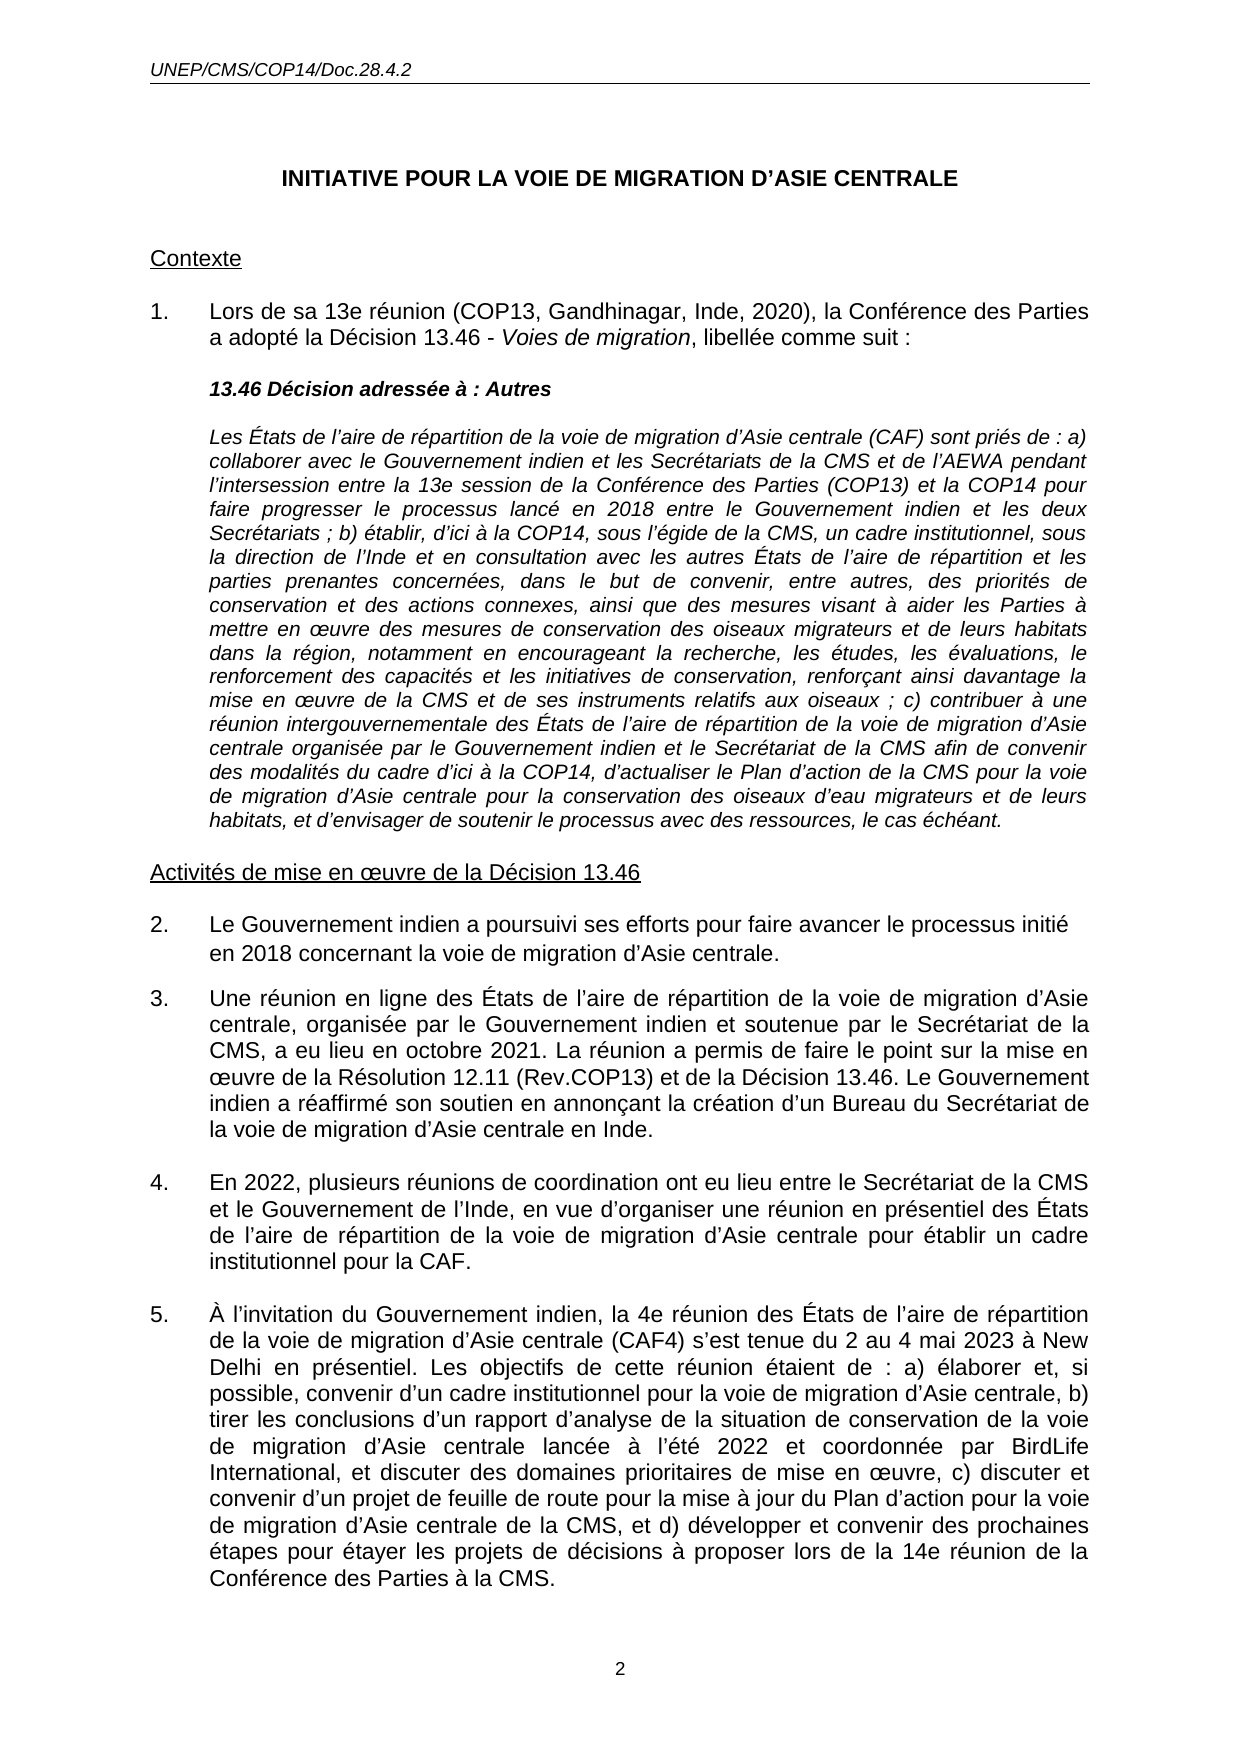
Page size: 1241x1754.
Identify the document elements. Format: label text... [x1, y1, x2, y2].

text Les États de l’aire de répartition de la voie de migration d’Asie centrale (CAF) sont priés de : a) collaborer avec le Gouvernement indien et les Secrétariats de la CMS et de l’AEWA pendant l’intersession entre la 13e session de la Conférence des Parties (COP13) et la COP14 pour faire progresser le processus lancé en 2018 entre le Gouvernement indien et les deux Secrétariats ; b) établir, d’ici à la COP14, sous l’égide de la CMS, un cadre institutionnel, sous la direction de l’Inde et en consultation avec les autres États de l’aire de répartition et les parties prenantes concernées, dans le but de convenir, entre autres, des priorités de conservation et des actions connexes, ainsi que des mesures visant à aider les Parties à mettre en œuvre des mesures de conservation des oiseaux migrateurs et de leurs habitats dans la région, notamment en encourageant la recherche, les études, les évaluations, le renforcement des capacités et les initiatives de conservation, renforçant ainsi davantage la mise en œuvre de la CMS et de ses instruments relatifs aux oiseaux ; c) contribuer à une réunion intergouvernementale des États de l’aire de répartition de la voie de migration d’Asie centrale organisée par le Gouvernement indien et le Secrétariat de la CMS afin de convenir des modalités du cadre d’ici à la COP14, d’actualiser le Plan d’action de la CMS pour la voie de migration d’Asie centrale pour la conservation des oiseaux d’eau migrateurs et de leurs habitats, et d’envisager de soutenir le processus avec des ressources, le cas échéant. [209, 425, 1090, 832]
text Contexte [150, 245, 1090, 271]
text 13.46 Décision adressée à : Autres [209, 377, 1090, 401]
list À l’invitation du Gouvernement indien, la 4e réunion des États de l’aire de répartition de la voie de migration d’Asie centrale (CAF4) s’est tenue du 2 au 4 mai 2023 à New Delhi en présentiel. Les objectifs de cette réunion étaient de : a) élaborer et, si possible, convenir d’un cadre institutionnel pour la voie de migration d’Asie centrale, b) tirer les conclusions d’un rapport d’analyse de la situation de conservation de la voie de migration d’Asie centrale lancée à l’été 2022 et coordonnée par BirdLife International, et discuter des domaines prioritaires de mise en œuvre, c) discuter et convenir d’un projet de feuille de route pour la mise à jour du Plan d’action pour la voie de migration d’Asie centrale de la CMS, et d) développer et convenir des prochaines étapes pour étayer les projets de décisions à proposer lors de la 14e réunion de la Conférence des Parties à la CMS. [150, 1301, 1090, 1591]
list Le Gouvernement indien a poursuivi ses efforts pour faire avancer le processus initié en 2018 concernant la voie de migration d’Asie centrale. [150, 911, 1090, 966]
list Lors de sa 13e réunion (COP13, Gandhinagar, Inde, 2020), la Conférence des Parties a adopté la Décision 13.46 - Voies de migration, libellée comme suit : [150, 298, 1090, 351]
list En 2022, plusieurs réunions de coordination ont eu lieu entre le Secrétariat de la CMS et le Gouvernement de l’Inde, en vue d’organiser une réunion en présentiel des États de l’aire de répartition de la voie de migration d’Asie centrale pour établir un cadre institutionnel pour la CAF. [150, 1169, 1090, 1274]
title INITIATIVE POUR LA VOIE DE MIGRATION D’ASIE CENTRALE [150, 163, 1090, 191]
list Une réunion en ligne des États de l’aire de répartition de la voie de migration d’Asie centrale, organisée par le Gouvernement indien et soutenue par le Secrétariat de la CMS, a eu lieu en octobre 2021. La réunion a permis de faire le point sur la mise en œuvre de la Résolution 12.11 (Rev.COP13) et de la Décision 13.46. Le Gouvernement indien a réaffirmé son soutien en annonçant la création d’un Bureau du Secrétariat de la voie de migration d’Asie centrale en Inde. [150, 985, 1090, 1143]
text Activités de mise en œuvre de la Décision 13.46 [150, 858, 1090, 885]
